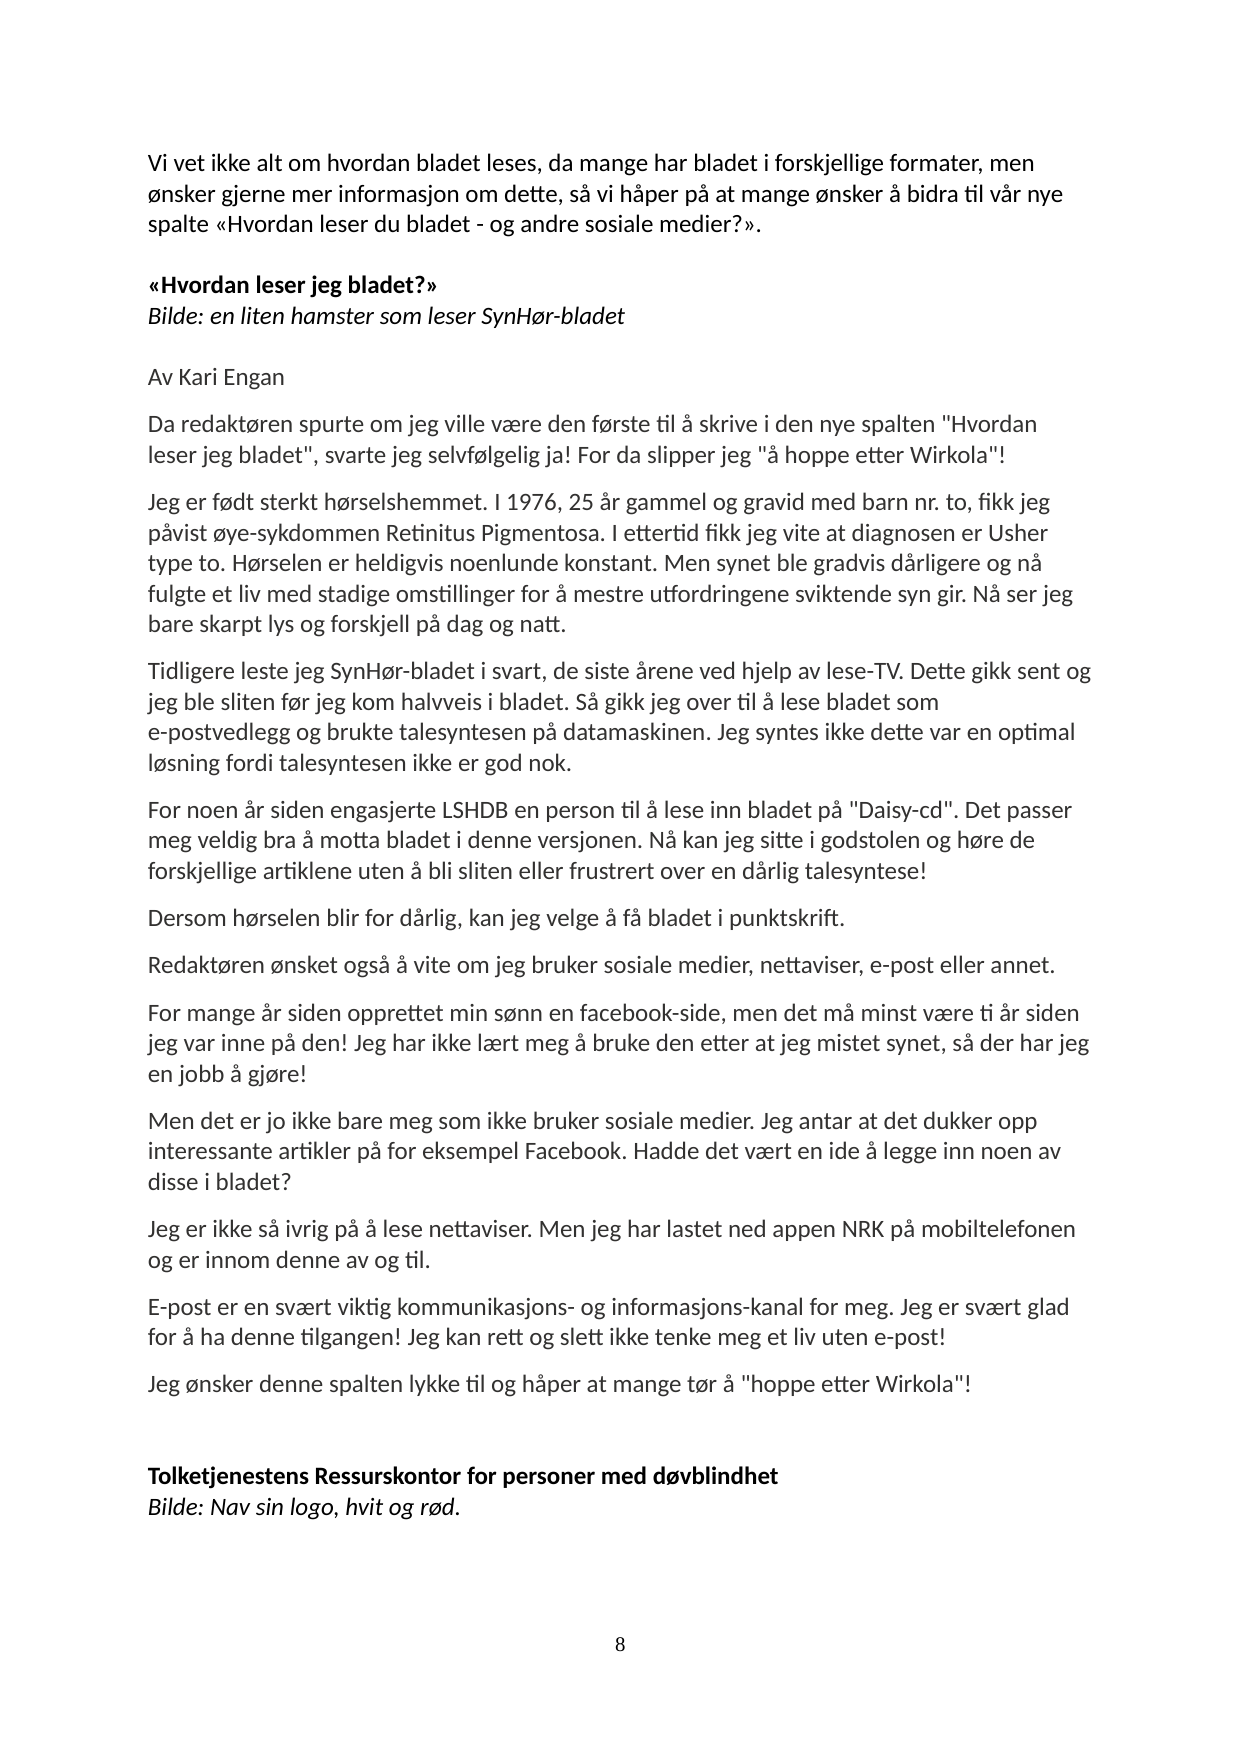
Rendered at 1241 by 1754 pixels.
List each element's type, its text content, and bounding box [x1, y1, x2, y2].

text Jeg ønsker denne spalten lykke til og håper at mange tør å "hoppe etter Wirkola"! [148, 1369, 1093, 1399]
text Tolketjenestens Ressurskontor for personer med døvblindhet [148, 1460, 1093, 1491]
text Bilde: en liten hamster som leser SynHør-bladet [148, 300, 1093, 331]
text Bilde: Nav sin logo, hvit og rød. [148, 1491, 1093, 1521]
text Da redaktøren spurte om jeg ville være den første til å skrive i den nye spalten "Hvordan leser jeg bladet", svarte jeg selvfølgelig ja! For da slipper jeg "å hoppe etter Wirkola"! [148, 408, 1093, 469]
text Redaktøren ønsket også å vite om jeg bruker sosiale medier, nettaviser, e-post eller annet. [148, 949, 1093, 980]
text For mange år siden opprettet min sønn en facebook-side, men det må minst være ti år siden jeg var inne på den! Jeg har ikke lært meg å bruke den etter at jeg mistet synet, så der har jeg en jobb å gjøre! [148, 997, 1093, 1088]
text Av Kari Engan [148, 361, 1093, 392]
text For noen år siden engasjerte LSHDB en person til å lese inn bladet på "Daisy-cd". Det passer meg veldig bra å motta bladet i denne versjonen. Nå kan jeg sitte i godstolen og høre de forskjellige artiklene uten å bli sliten eller frustrert over en dårlig talesyntese! [148, 794, 1093, 886]
text Jeg er født sterkt hørselshemmet. I 1976, 25 år gammel og gravid med barn nr. to, fikk jeg påvist øye-sykdommen Retinitus Pigmentosa. I ettertid fikk jeg vite at diagnosen er Usher type to. Hørselen er heldigvis noenlunde konstant. Men synet ble gradvis dårligere og nå fulgte et liv med stadige omstillinger for å mestre utfordringene sviktende syn gir. Nå ser jeg bare skarpt lys og forskjell på dag og natt. [148, 486, 1093, 639]
text Dersom hørselen blir for dårlig, kan jeg velge å få bladet i punktskrift. [148, 902, 1093, 933]
text Men det er jo ikke bare meg som ikke bruker sosiale medier. Jeg antar at det dukker opp interessante artikler på for eksempel Facebook. Hadde det vært en ide å legge inn noen av disse i bladet? [148, 1105, 1093, 1197]
text Tidligere leste jeg SynHør-bladet i svart, de siste årene ved hjelp av lese-TV. Dette gikk sent og jeg ble sliten før jeg kom halvveis i bladet. Så gikk jeg over til å lese bladet som e-postvedlegg og brukte talesyntesen på datamaskinen. Jeg syntes ikke dette var en optimal løsning fordi talesyntesen ikke er god nok. [148, 655, 1093, 777]
text Jeg er ikke så ivrig på å lese nettaviser. Men jeg har lastet ned appen NRK på mobiltelefonen og er innom denne av og til. [148, 1213, 1093, 1274]
text E-post er en svært viktig kommunikasjons- og informasjons-kanal for meg. Jeg er svært glad for å ha denne tilgangen! Jeg kan rett og slett ikke tenke meg et liv uten e-post! [148, 1291, 1093, 1352]
text Vi vet ikke alt om hvordan bladet leses, da mange har bladet i forskjellige formater, men ønsker gjerne mer informasjon om dette, så vi håper på at mange ønsker å bidra til vår nye spalte «Hvordan leser du bladet - og andre sosiale medier?». [148, 148, 1093, 239]
text «Hvordan leser jeg bladet?» [148, 270, 1093, 300]
